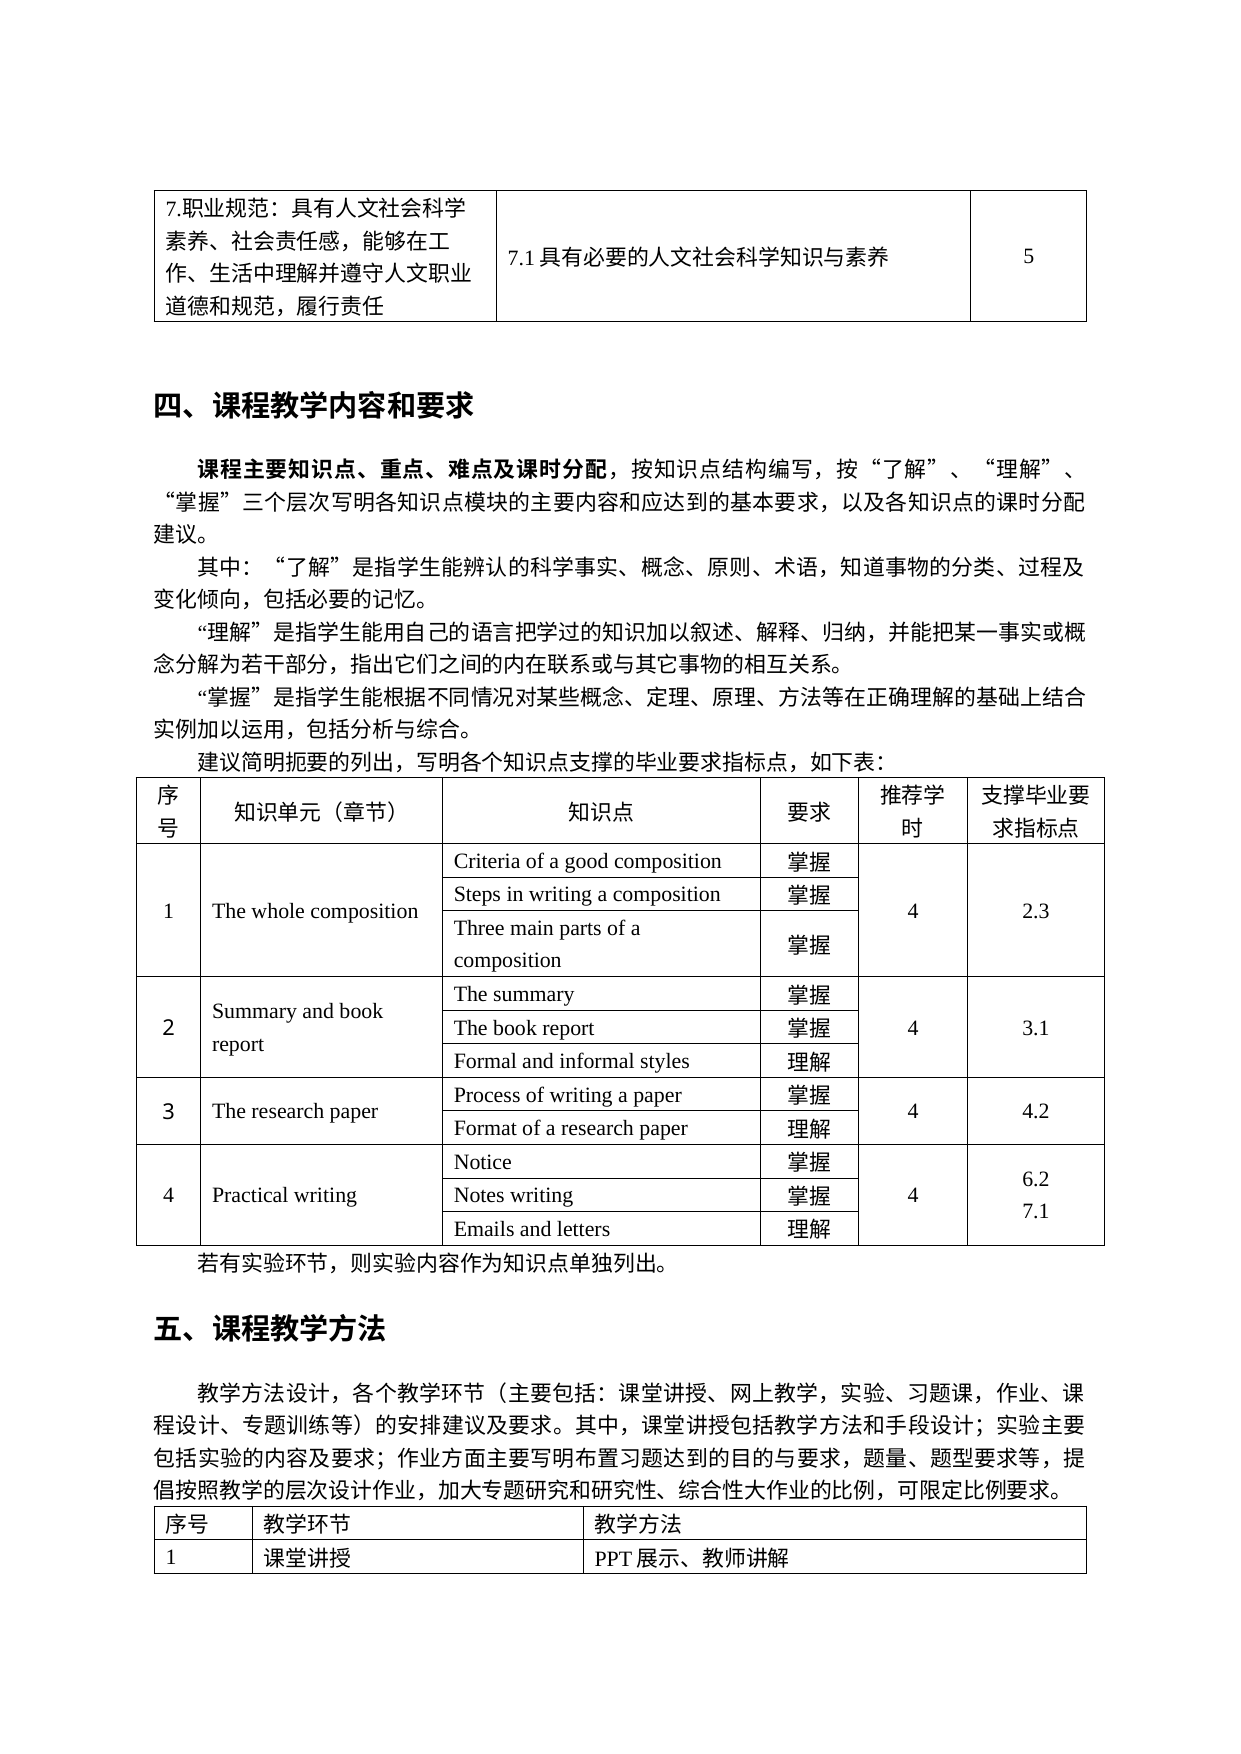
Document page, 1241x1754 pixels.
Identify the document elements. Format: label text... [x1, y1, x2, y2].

table_cell Summary and book report [201, 977, 442, 1077]
table_cell 1 [137, 844, 200, 976]
table_cell Emails and letters [443, 1212, 760, 1244]
table_cell 掌握 [761, 977, 858, 1010]
table_header 知识单元（章节） [201, 778, 442, 843]
table_cell 4 [859, 844, 967, 976]
table_cell 5 [971, 191, 1086, 321]
table_cell 3.1 [968, 977, 1104, 1077]
table_cell 掌握 [761, 878, 858, 910]
table_cell 4 [137, 1145, 200, 1244]
table_header 教学环节 [253, 1507, 583, 1539]
text 教学方法设计，各个教学环节（主要包括：课堂讲授、网上教学，实验、习题课，作业、课程设计、专题训练等）的安排建议及要求。其中，课堂讲授包括教学方法和手段设计；实验主要包括实验的内容及要求；作业方面主要写明布置习题达到的目的与要求，题量、题型要求等，提倡按照教学的层次设计作业，加大专题研究和研究性、综合性大作业的比例，可限定比例要求。 [153, 1376, 1087, 1506]
table_cell 3 [137, 1078, 200, 1144]
table_cell 6.2 7.1 [968, 1145, 1104, 1244]
table_header 知识点 [443, 778, 760, 843]
table_cell 4 [859, 1145, 967, 1244]
table_cell 掌握 [761, 911, 858, 976]
table_cell 课堂讲授 [253, 1540, 583, 1573]
text 四、课程教学内容和要求 [153, 371, 1087, 436]
table_cell 4 [859, 1078, 967, 1144]
table_header 教学方法 [584, 1507, 1086, 1539]
table_cell Three main parts of a composition [443, 911, 760, 976]
table_cell 掌握 [761, 844, 858, 877]
table_header 序号 [137, 778, 200, 843]
text 建议简明扼要的列出，写明各个知识点支撑的毕业要求指标点，如下表： [153, 744, 1087, 777]
text 五、课程教学方法 [153, 1294, 1087, 1359]
table_cell Notice [443, 1145, 760, 1177]
table_cell 掌握 [761, 1179, 858, 1211]
table_cell 理解 [761, 1044, 858, 1077]
table_cell The summary [443, 977, 760, 1010]
text “掌握”是指学生能根据不同情况对某些概念、定理、原理、方法等在正确理解的基础上结合实例加以运用，包括分析与综合。 [153, 679, 1087, 744]
table_cell 掌握 [761, 1145, 858, 1177]
table_cell Criteria of a good composition [443, 844, 760, 877]
table_cell 掌握 [761, 1011, 858, 1043]
table_cell The whole composition [201, 844, 442, 976]
table_cell Format of a research paper [443, 1111, 760, 1144]
table_cell The research paper [201, 1078, 442, 1144]
table_cell Steps in writing a composition [443, 878, 760, 910]
table_cell 7.1具有必要的人文社会科学知识与素养 [497, 191, 970, 321]
table_cell Process of writing a paper [443, 1078, 760, 1110]
table_header 要求 [761, 778, 858, 843]
table_cell 2.3 [968, 844, 1104, 976]
table_header 支撑毕业要求指标点 [968, 778, 1104, 843]
text 若有实验环节，则实验内容作为知识点单独列出。 [153, 1246, 1087, 1278]
table_header 序号 [155, 1507, 252, 1539]
table_cell 4.2 [968, 1078, 1104, 1144]
table_cell Notes writing [443, 1179, 760, 1211]
table_cell The book report [443, 1011, 760, 1043]
table_cell 2 [137, 977, 200, 1077]
table_cell Formal and informal styles [443, 1044, 760, 1077]
table_cell 7.职业规范：具有人文社会科学素养、社会责任感，能够在工作、生活中理解并遵守人文职业道德和规范，履行责任 [155, 191, 496, 321]
text “理解”是指学生能用自己的语言把学过的知识加以叙述、解释、归纳，并能把某一事实或概念分解为若干部分，指出它们之间的内在联系或与其它事物的相互关系。 [153, 614, 1087, 679]
table_cell 理解 [761, 1111, 858, 1144]
table_cell 1 [155, 1540, 252, 1573]
text 其中：“了解”是指学生能辨认的科学事实、概念、原则、术语，知道事物的分类、过程及变化倾向，包括必要的记忆。 [153, 549, 1087, 614]
table_cell 掌握 [761, 1078, 858, 1110]
table_cell 理解 [761, 1212, 858, 1244]
table_header 推荐学时 [859, 778, 967, 843]
table_cell 4 [859, 977, 967, 1077]
text 课程主要知识点、重点、难点及课时分配，按知识点结构编写，按“了解”、“理解”、“掌握”三个层次写明各知识点模块的主要内容和应达到的基本要求，以及各知识点的课时分配建议。 [153, 452, 1087, 549]
table_cell Practical writing [201, 1145, 442, 1244]
table_cell PPT展示、教师讲解 [584, 1540, 1086, 1573]
